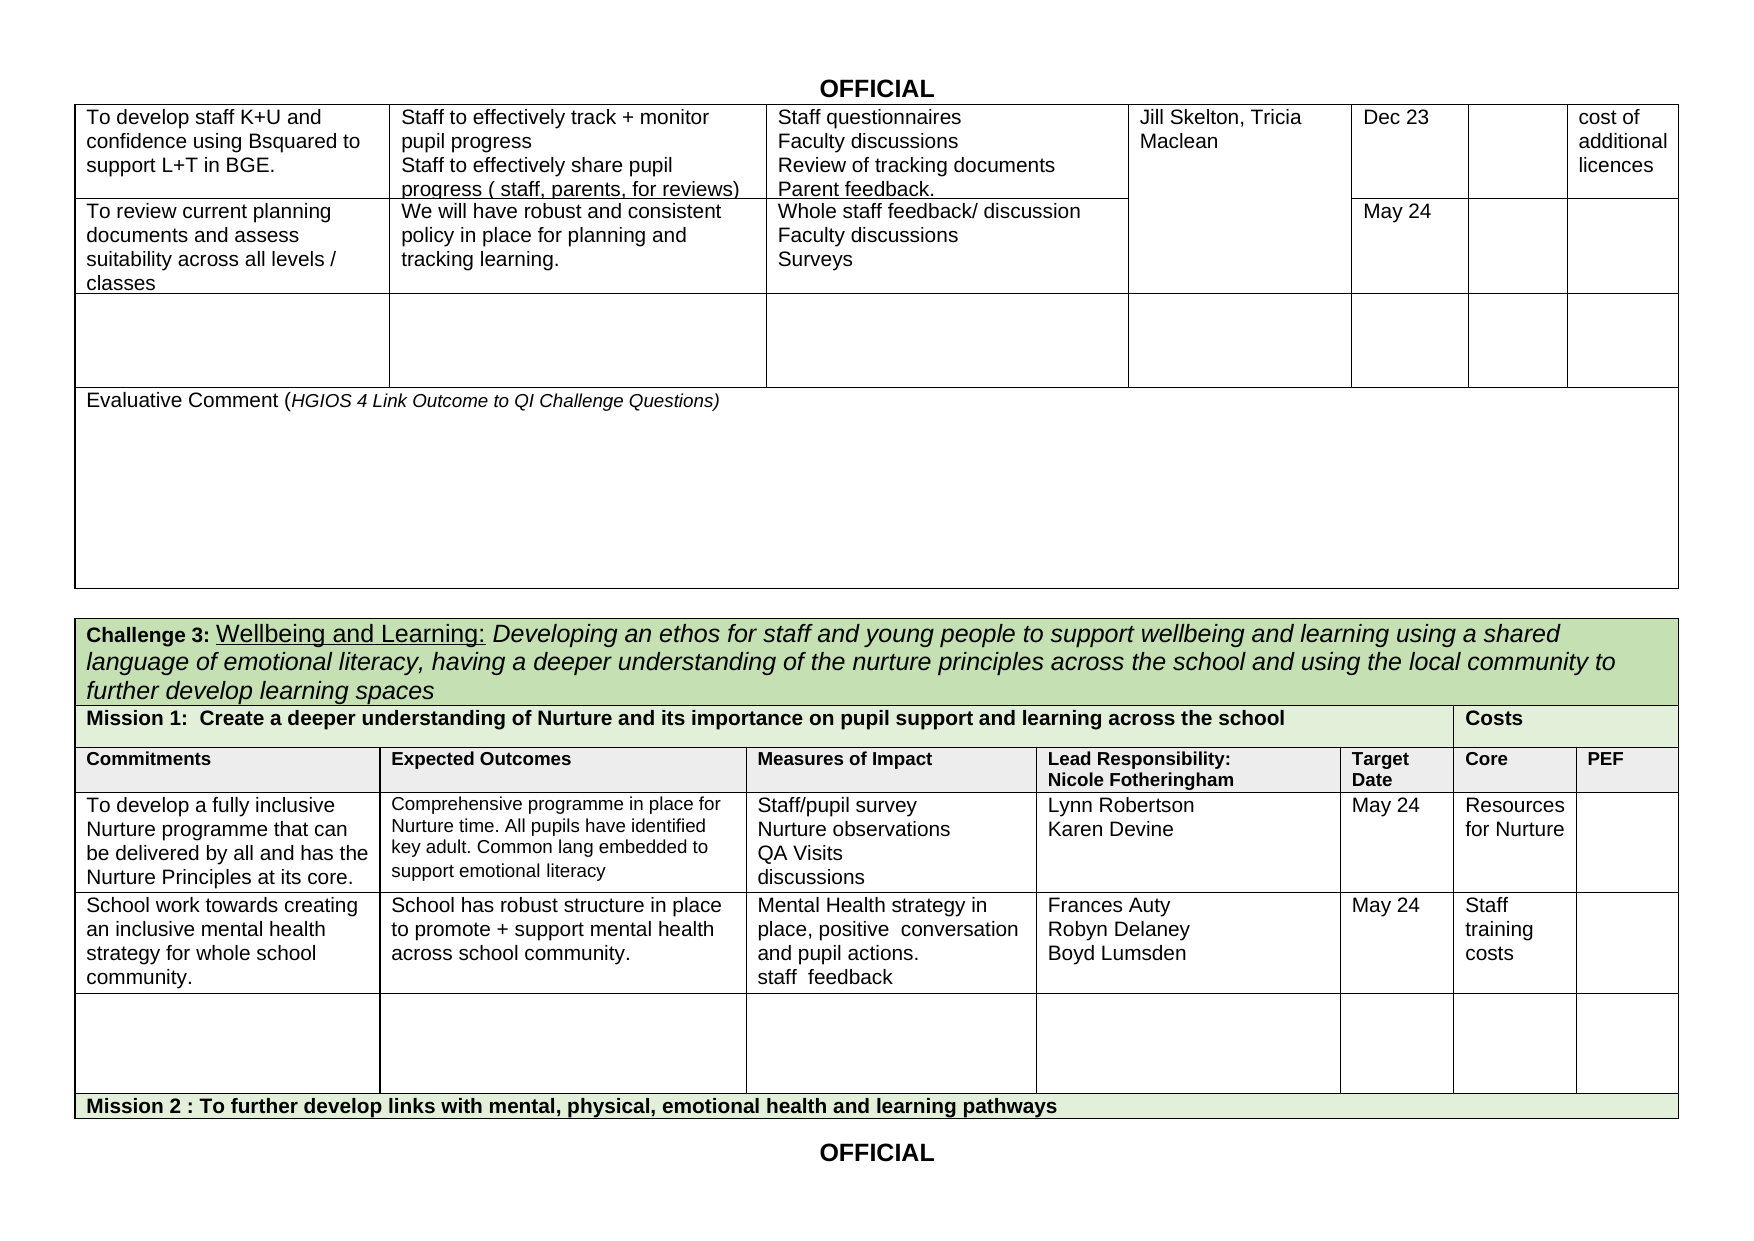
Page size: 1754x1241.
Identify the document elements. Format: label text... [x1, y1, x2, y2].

table_cell Commitments [76, 748, 379, 792]
table_cell May 24 [1341, 893, 1453, 993]
table_cell [1037, 994, 1340, 1093]
table_cell Jill Skelton, Tricia Maclean [1129, 105, 1351, 292]
table_cell [76, 294, 389, 387]
table_cell [1469, 199, 1567, 292]
table_cell Lynn Robertson Karen Devine [1037, 793, 1340, 892]
table_cell Mission 2 : To further develop links with mental, physical, emotional health and learning pathways [76, 1094, 1678, 1118]
table_cell [1469, 105, 1567, 198]
table_cell cost of additional licences [1568, 105, 1678, 198]
table_cell PEF [1577, 748, 1678, 792]
table_cell Expected Outcomes [381, 748, 746, 792]
table_cell [1454, 994, 1576, 1093]
table_cell Mission 1: Create a deeper understanding of Nurture and its importance on pupil support and learning across the school [76, 706, 1453, 747]
table_cell School work towards creating an inclusive mental health strategy for whole school community. [76, 893, 379, 993]
table_cell Staff to effectively track + monitor pupil progress Staff to effectively share pupil progress ( staff, parents, for reviews) [390, 105, 766, 198]
table_cell May 24 [1341, 793, 1453, 892]
table_cell Mental Health strategy in place, positive conversation and pupil actions. staff feedback [747, 893, 1036, 993]
table_cell May 24 [1352, 199, 1468, 292]
table_cell [76, 994, 379, 1093]
table_cell Target Date [1341, 748, 1453, 792]
table_header Challenge 3: Wellbeing and Learning: Developing an ethos for staff and young people to support wellbeing and learning using a shared language of emotional literacy, having a deeper understanding of the nurture principles across the school and using the local community to further develop learning spaces [76, 619, 1678, 705]
table_cell Costs [1454, 706, 1678, 747]
table_cell School has robust structure in place to promote + support mental health across school community. [381, 893, 746, 993]
table_cell Comprehensive programme in place for Nurture time. All pupils have identified key adult. Common lang embedded to support emotional literacy [381, 793, 746, 892]
table_cell To review current planning documents and assess suitability across all levels / classes [76, 199, 389, 292]
table_cell Dec 23 [1352, 105, 1468, 198]
table_cell [1129, 294, 1351, 387]
table_cell [1577, 893, 1678, 993]
table_cell [1577, 793, 1678, 892]
table_cell [747, 994, 1036, 1093]
table_cell Staff questionnaires Faculty discussions Review of tracking documents Parent feedback. [767, 105, 1128, 198]
table_cell Core [1454, 748, 1576, 792]
table_cell Evaluative Comment (HGIOS 4 Link Outcome to QI Challenge Questions) [76, 388, 1678, 588]
table_cell Measures of Impact [747, 748, 1036, 792]
table_cell Whole staff feedback/ discussion Faculty discussions Surveys [767, 199, 1128, 292]
table_cell [1341, 994, 1453, 1093]
table_cell [1577, 994, 1678, 1093]
table_cell Resources for Nurture [1454, 793, 1576, 892]
table_cell [1568, 199, 1678, 292]
table_cell To develop staff K+U and confidence using Bsquared to support L+T in BGE. [76, 105, 389, 198]
table_cell To develop a fully inclusive Nurture programme that can be delivered by all and has the Nurture Principles at its core. [76, 793, 379, 892]
table_cell [1352, 294, 1468, 387]
table_cell Staff training costs [1454, 893, 1576, 993]
table_cell Frances Auty Robyn Delaney Boyd Lumsden [1037, 893, 1340, 993]
table_cell [767, 294, 1128, 387]
table_cell We will have robust and consistent policy in place for planning and tracking learning. [390, 199, 766, 292]
table_cell Lead Responsibility: Nicole Fotheringham [1037, 748, 1340, 792]
table_cell [390, 294, 766, 387]
table_cell [1469, 294, 1567, 387]
table_cell [1568, 294, 1678, 387]
table_cell [381, 994, 746, 1093]
table_cell Staff/pupil survey Nurture observations QA Visits discussions [747, 793, 1036, 892]
